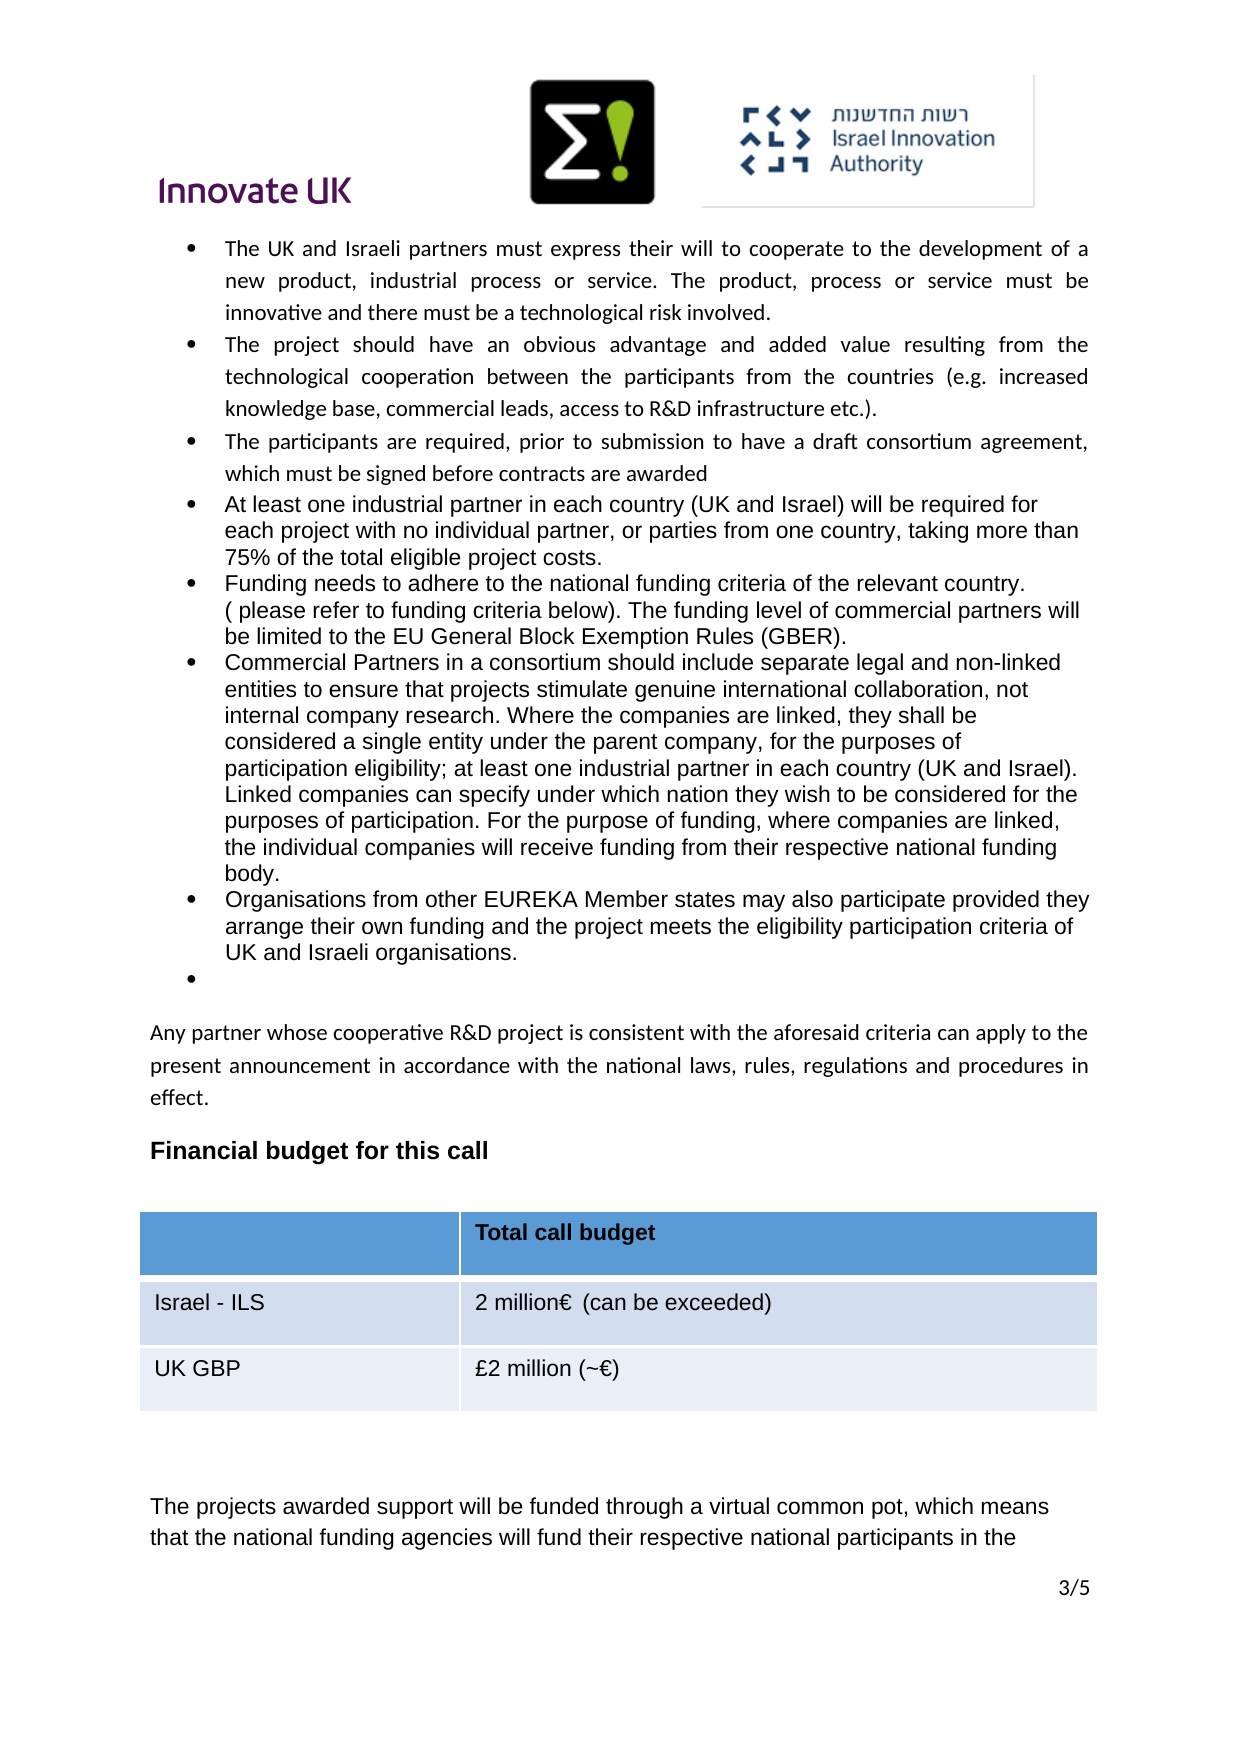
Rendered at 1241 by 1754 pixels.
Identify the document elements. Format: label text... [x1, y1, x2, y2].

table_cell Israel - ILS [140, 1282, 459, 1345]
table_header Total call budget [461, 1212, 1097, 1275]
list Commercial Partners in a consortium should include separate legal and non-linked entities to ensure that projects stimulate genuine international collaboration, not internal company research. Where the companies are linked, they shall be considered a single entity under the parent company, for the purposes of participation eligibility; at least one industrial partner in each country (UK and Israel). Linked companies can specify under which nation they wish to be considered for the purposes of participation. For the purpose of funding, where companies are linked, the individual companies will receive funding from their respective national funding body. [187, 649, 1090, 886]
table_cell UK GBP [140, 1348, 459, 1411]
table_header [140, 1212, 459, 1275]
picture [527, 77, 659, 209]
list Organisations from other EUREKA Member states may also participate provided they arrange their own funding and the project meets the eligibility participation criteria of UK and Israeli organisations. [187, 886, 1090, 966]
list At least one industrial partner in each country (UK and Israel) will be required for each project with no individual partner, or parties from one country, taking more than 75% of the total eligible project costs. [187, 491, 1090, 570]
list The project should have an obvious advantage and added value resulting from the technological cooperation between the participants from the countries (e.g. increased knowledge base, commercial leads, access to R&D infrastructure etc.). [187, 330, 1090, 423]
table_cell £2 million (~€) [461, 1348, 1097, 1411]
list The participants are required, prior to submission to have a draft consortium agreement, which must be signed before contracts are awarded [187, 427, 1090, 487]
picture [701, 75, 1036, 209]
text Financial budget for this call [150, 1136, 1090, 1165]
picture [150, 171, 360, 209]
list The UK and Israeli partners must express their will to cooperate to the development of a new product, industrial process or service. The product, process or service must be innovative and there must be a technological risk involved. [187, 234, 1090, 326]
list Funding needs to adhere to the national funding criteria of the relevant country.( please refer to funding criteria below). The funding level of commercial partners will be limited to the EU General Block Exemption Rules (GBER). [187, 570, 1090, 649]
table_cell 2 million€ (can be exceeded) [461, 1282, 1097, 1345]
text Any partner whose cooperative R&D project is consistent with the aforesaid criteria can apply to the present announcement in accordance with the national laws, rules, regulations and procedures in effect. [150, 1018, 1090, 1111]
